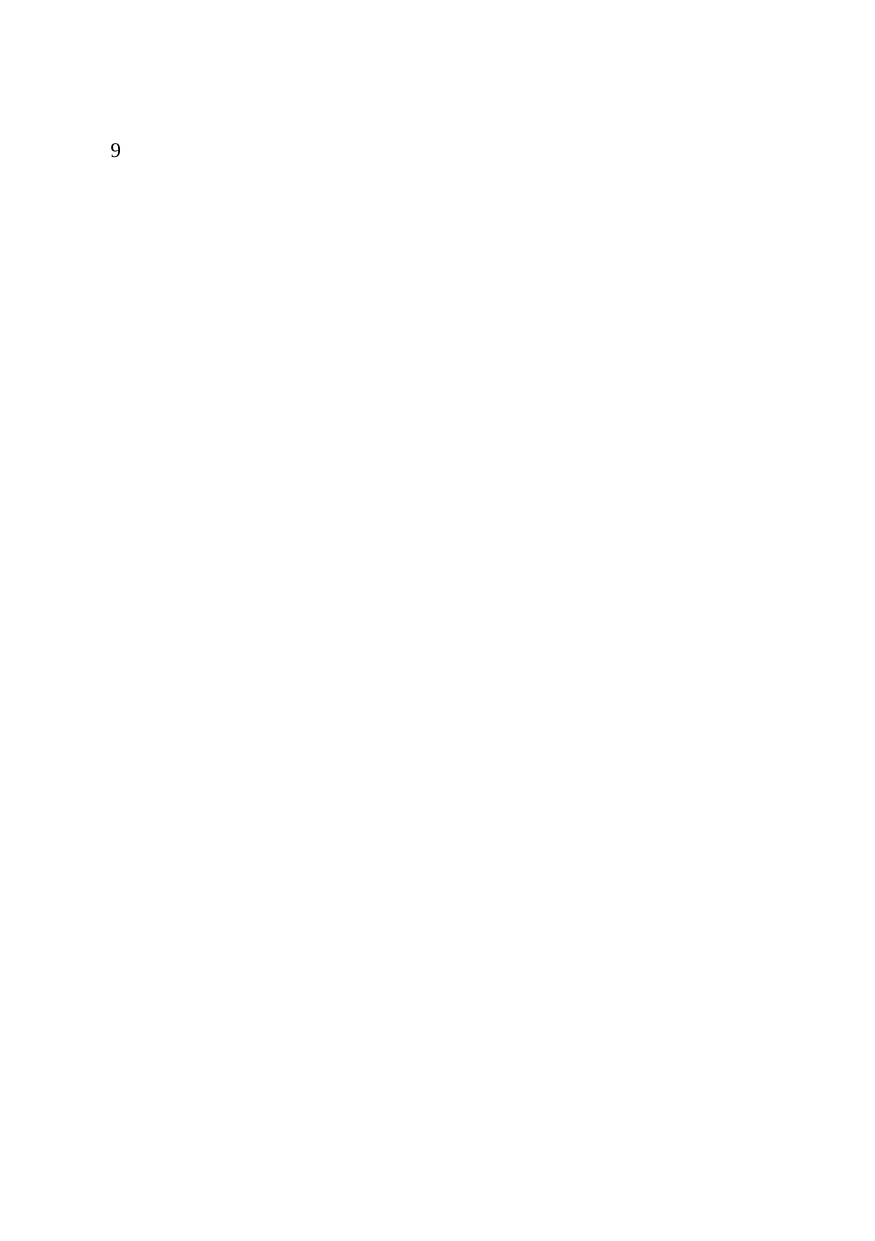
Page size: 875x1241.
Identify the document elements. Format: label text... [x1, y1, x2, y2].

text 9 [110, 138, 762, 162]
